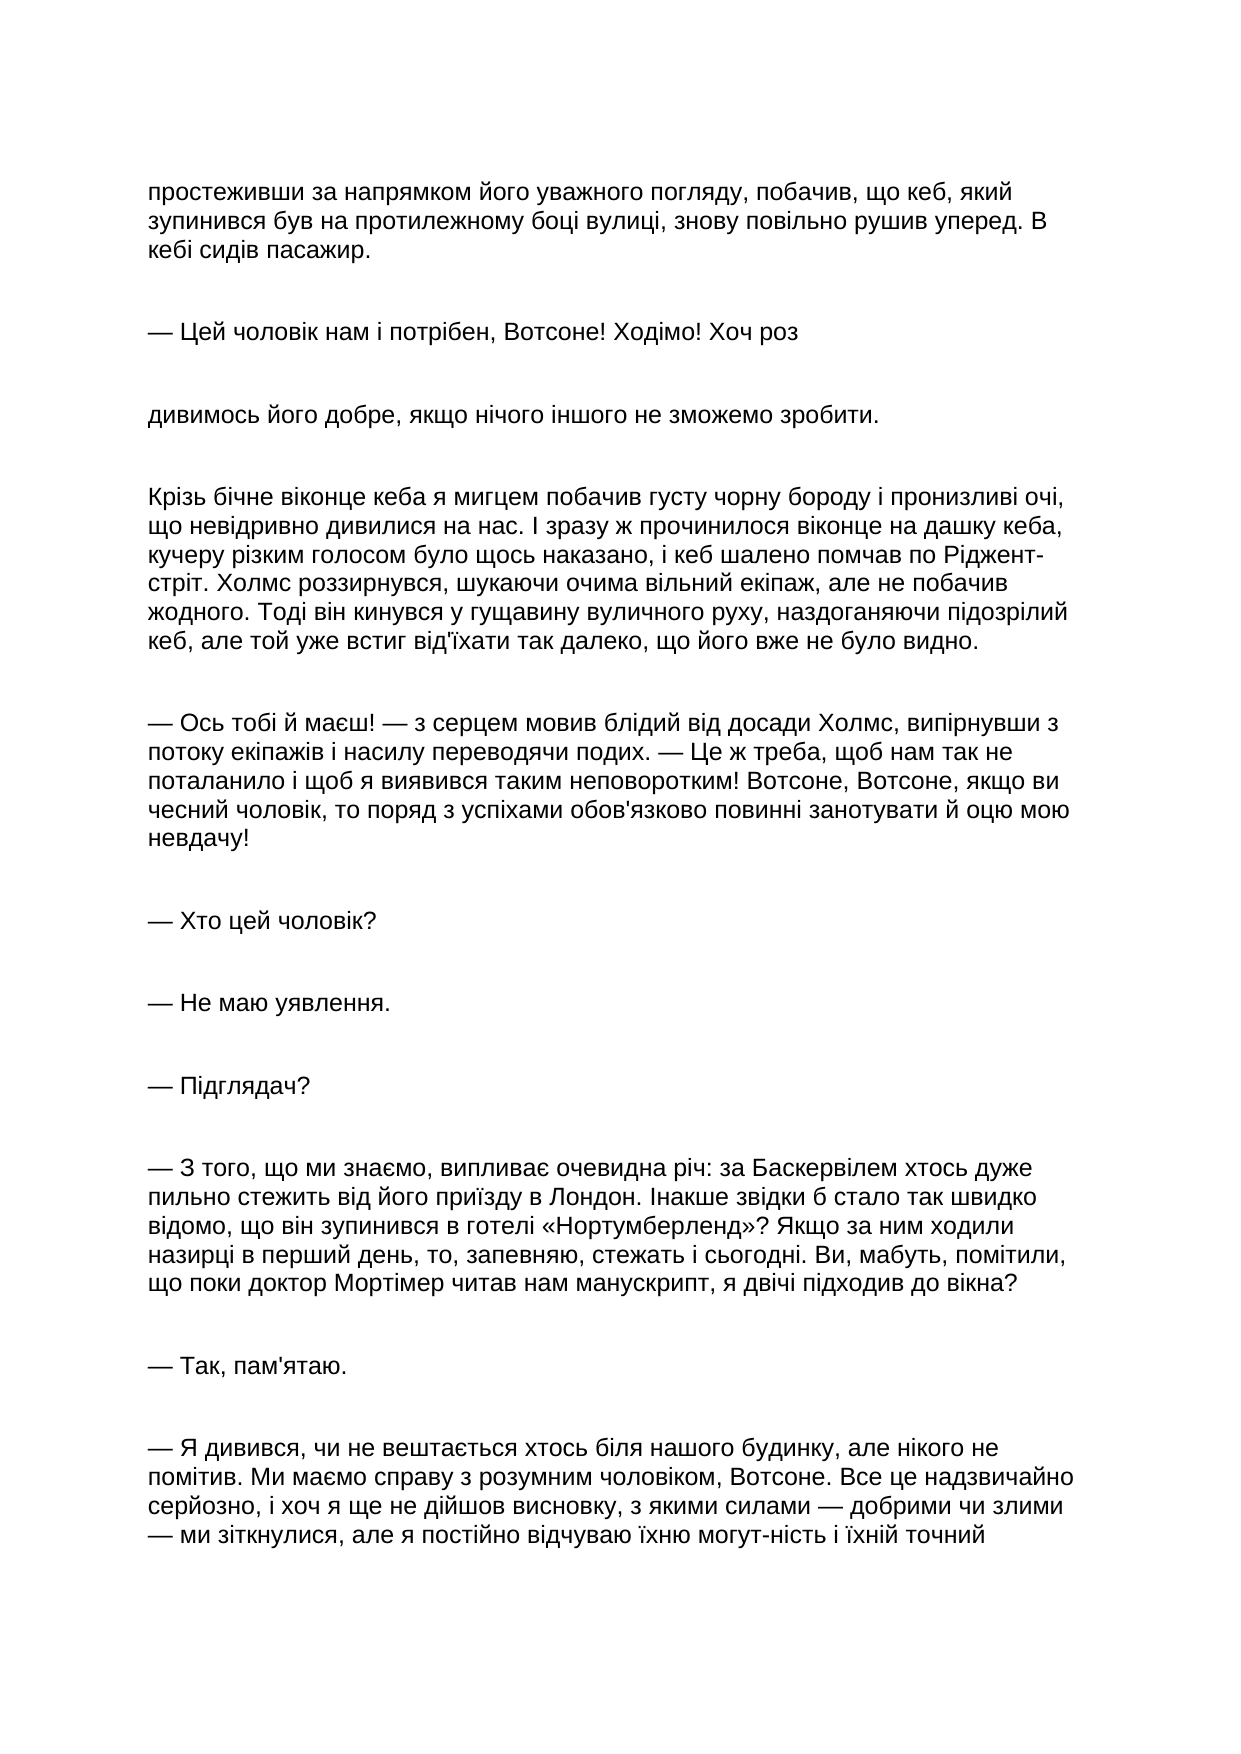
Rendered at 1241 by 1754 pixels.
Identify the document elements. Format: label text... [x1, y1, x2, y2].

text — Не маю уявлення. [148, 988, 1092, 1017]
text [148, 1433, 1092, 1548]
text дивимось його добре, якщо нічого іншого не зможемо зробити. [148, 400, 1092, 428]
text — Так, пам'ятаю. [148, 1351, 1092, 1380]
text — Цей чоловік нам і потрібен, Вотсоне! Ходімо! Хоч роз [148, 317, 1092, 346]
text — Підглядач? [148, 1071, 1092, 1100]
text — Ось тобі й маєш! — з серцем мовив блідий від досади Холмс, випірнувши з потоку екіпажів і насилу переводячи подих. — Це ж треба, щоб нам так не поталанило і щоб я виявився таким неповоротким! Вотсоне, Вотсоне, якщо ви чесний чоловік, то поряд з успіхами обов'язково повинні занотувати й оцю мою невдачу! [148, 708, 1092, 852]
text Крізь бічне віконце кеба я мигцем побачив густу чорну бороду і пронизливі очі, що невідривно дивилися на нас. І зразу ж прочинилося віконце на дашку кеба, кучеру різким голосом було щось наказано, і кеб шалено помчав по Ріджент-стріт. Холмс роззирнувся, шукаючи очима вільний екіпаж, але не побачив жодного. Тоді він кинувся у гущавину вуличного руху, наздоганяючи підозрілий кеб, але той уже встиг від'їхати так далеко, що його вже не було видно. [148, 482, 1092, 655]
text — З того, що ми знаємо, випливає очевидна річ: за Баскервілем хтось дуже пильно стежить від його приїзду в Лондон. Інакше звідки б стало так швидко відомо, що він зупинився в готелі «Нортумберленд»? Якщо за ним ходили назирці в перший день, то, запевняю, стежать і сьогодні. Ви, мабуть, помітили, що поки доктор Мортімер читав нам манускрипт, я двічі підходив до вікна? [148, 1153, 1092, 1297]
text — Хто цей чоловік? [148, 906, 1092, 935]
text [148, 177, 1092, 263]
